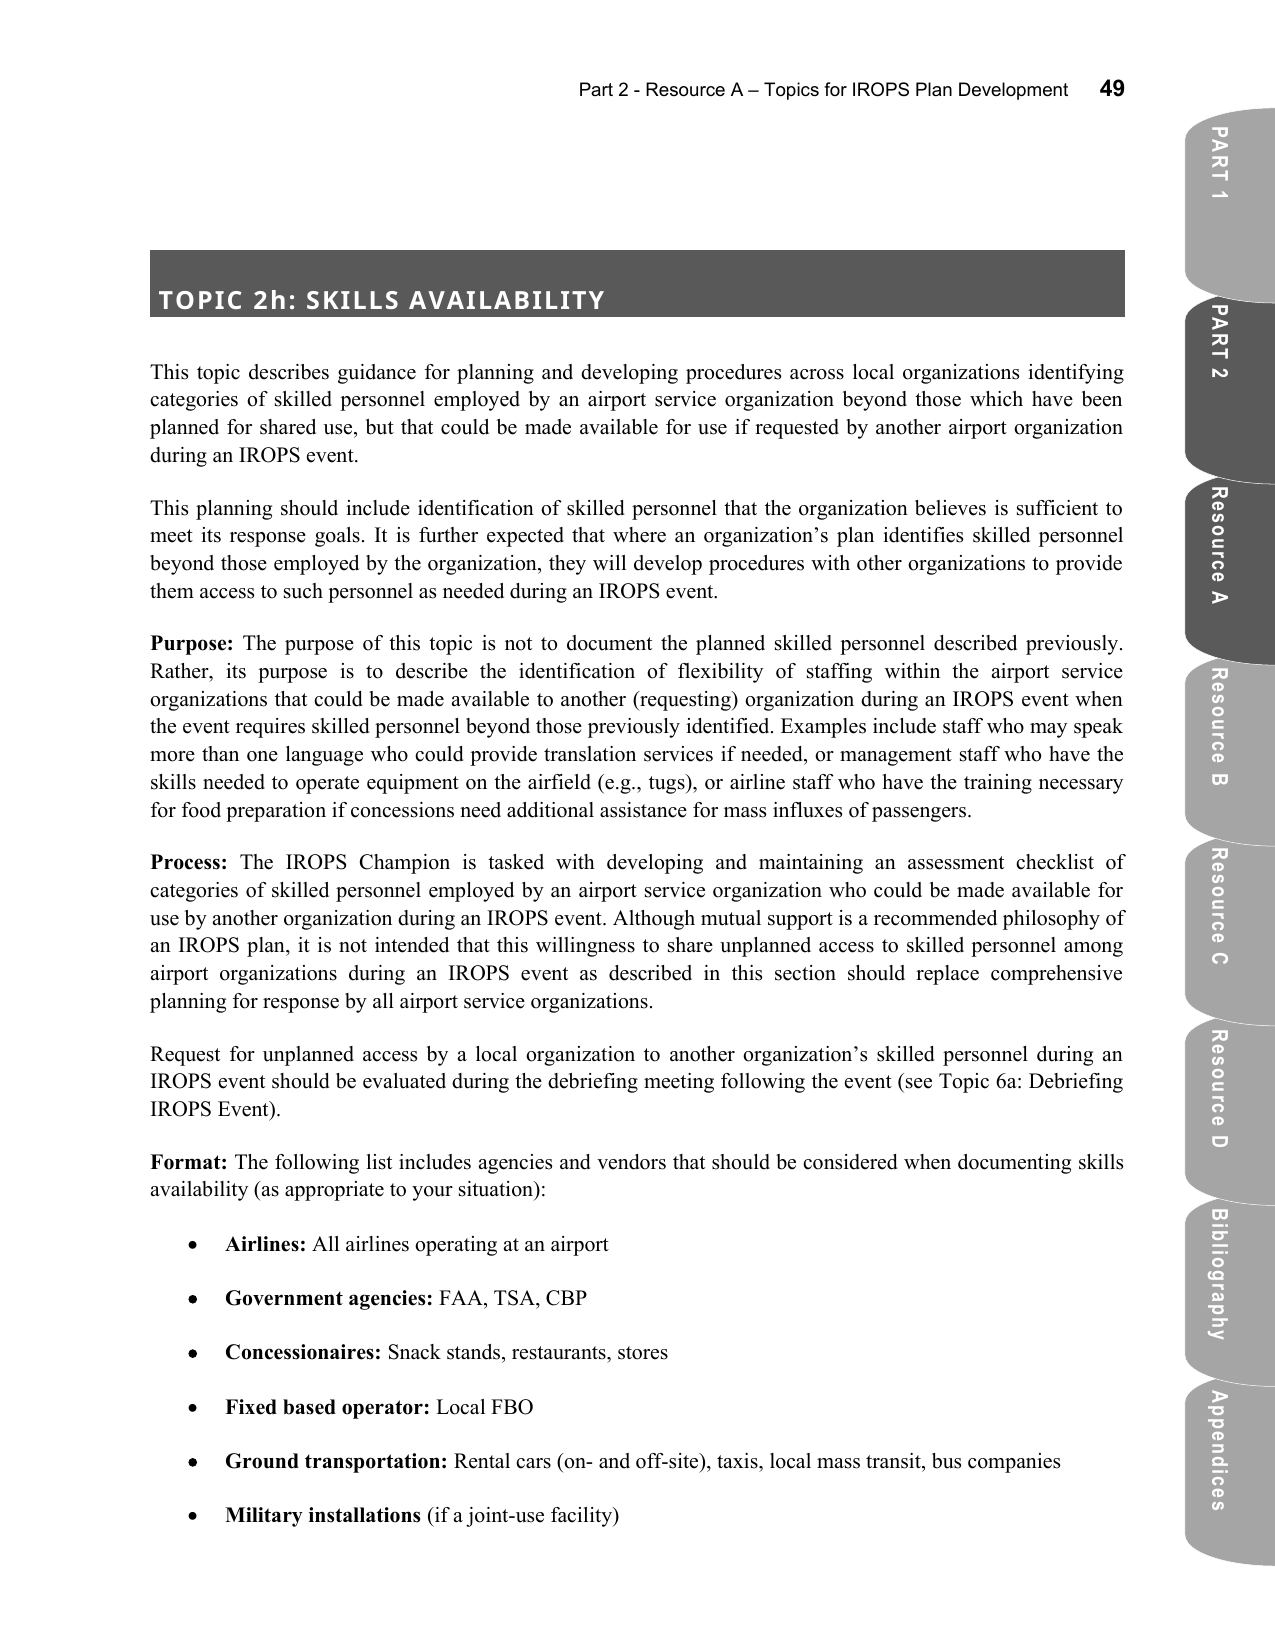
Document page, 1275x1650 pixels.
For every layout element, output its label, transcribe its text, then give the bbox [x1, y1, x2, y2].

list Government agencies: FAA, TSA, CBP [187, 1283, 1125, 1310]
text This topic describes guidance for planning and developing procedures across local organizations identifying categories of skilled personnel employed by an airport service organization beyond those which have been planned for shared use, but that could be made available for use if requested by another airport organization during an IROPS event. [150, 359, 1125, 467]
list Fixed based operator: Local FBO [187, 1392, 1125, 1419]
text Format: The following list includes agencies and vendors that should be considered when documenting skills availability (as appropriate to your situation): [150, 1149, 1125, 1202]
list Airlines: All airlines operating at an airport [187, 1229, 1125, 1256]
text This planning should include identification of skilled personnel that the organization believes is sufficient to meet its response goals. It is further expected that where an organization’s plan identifies skilled personnel beyond those employed by the organization, they will develop procedures with other organizations to provide them access to such personnel as needed during an IROPS event. [150, 494, 1125, 603]
text Topic 2h: Skills Availability [150, 283, 1125, 317]
list Ground transportation: Rental cars (on- and off-site), taxis, local mass transit, bus companies [187, 1447, 1125, 1473]
text Request for unplanned access by a local organization to another organization’s skilled personnel during an IROPS event should be evaluated during the debriefing meeting following the event (see Topic 6a: Debriefing IROPS Event). [150, 1041, 1125, 1121]
list Military installations (if a joint-use facility) [187, 1501, 1125, 1528]
text Process: The IROPS Champion is tasked with developing and maintaining an assessment checklist of categories of skilled personnel employed by an airport service organization who could be made available for use by another organization during an IROPS event. Although mutual support is a recommended philosophy of an IROPS plan, it is not intended that this willingness to share unplanned access to skilled personnel among airport organizations during an IROPS event as described in this section should replace comprehensive planning for response by all airport service organizations. [150, 849, 1125, 1013]
list Concessionaires: Snack stands, restaurants, stores [187, 1338, 1125, 1364]
text Purpose: The purpose of this topic is not to document the planned skilled personnel described previously. Rather, its purpose is to describe the identification of flexibility of staffing within the airport service organizations that could be made available to another (requesting) organization during an IROPS event when the event requires skilled personnel beyond those previously identified. Examples include staff who may speak more than one language who could provide translation services if needed, or management staff who have the skills needed to operate equipment on the airfield (e.g., tugs), or airline staff who have the training necessary for food preparation if concessions need additional assistance for mass influxes of passengers. [150, 630, 1125, 822]
